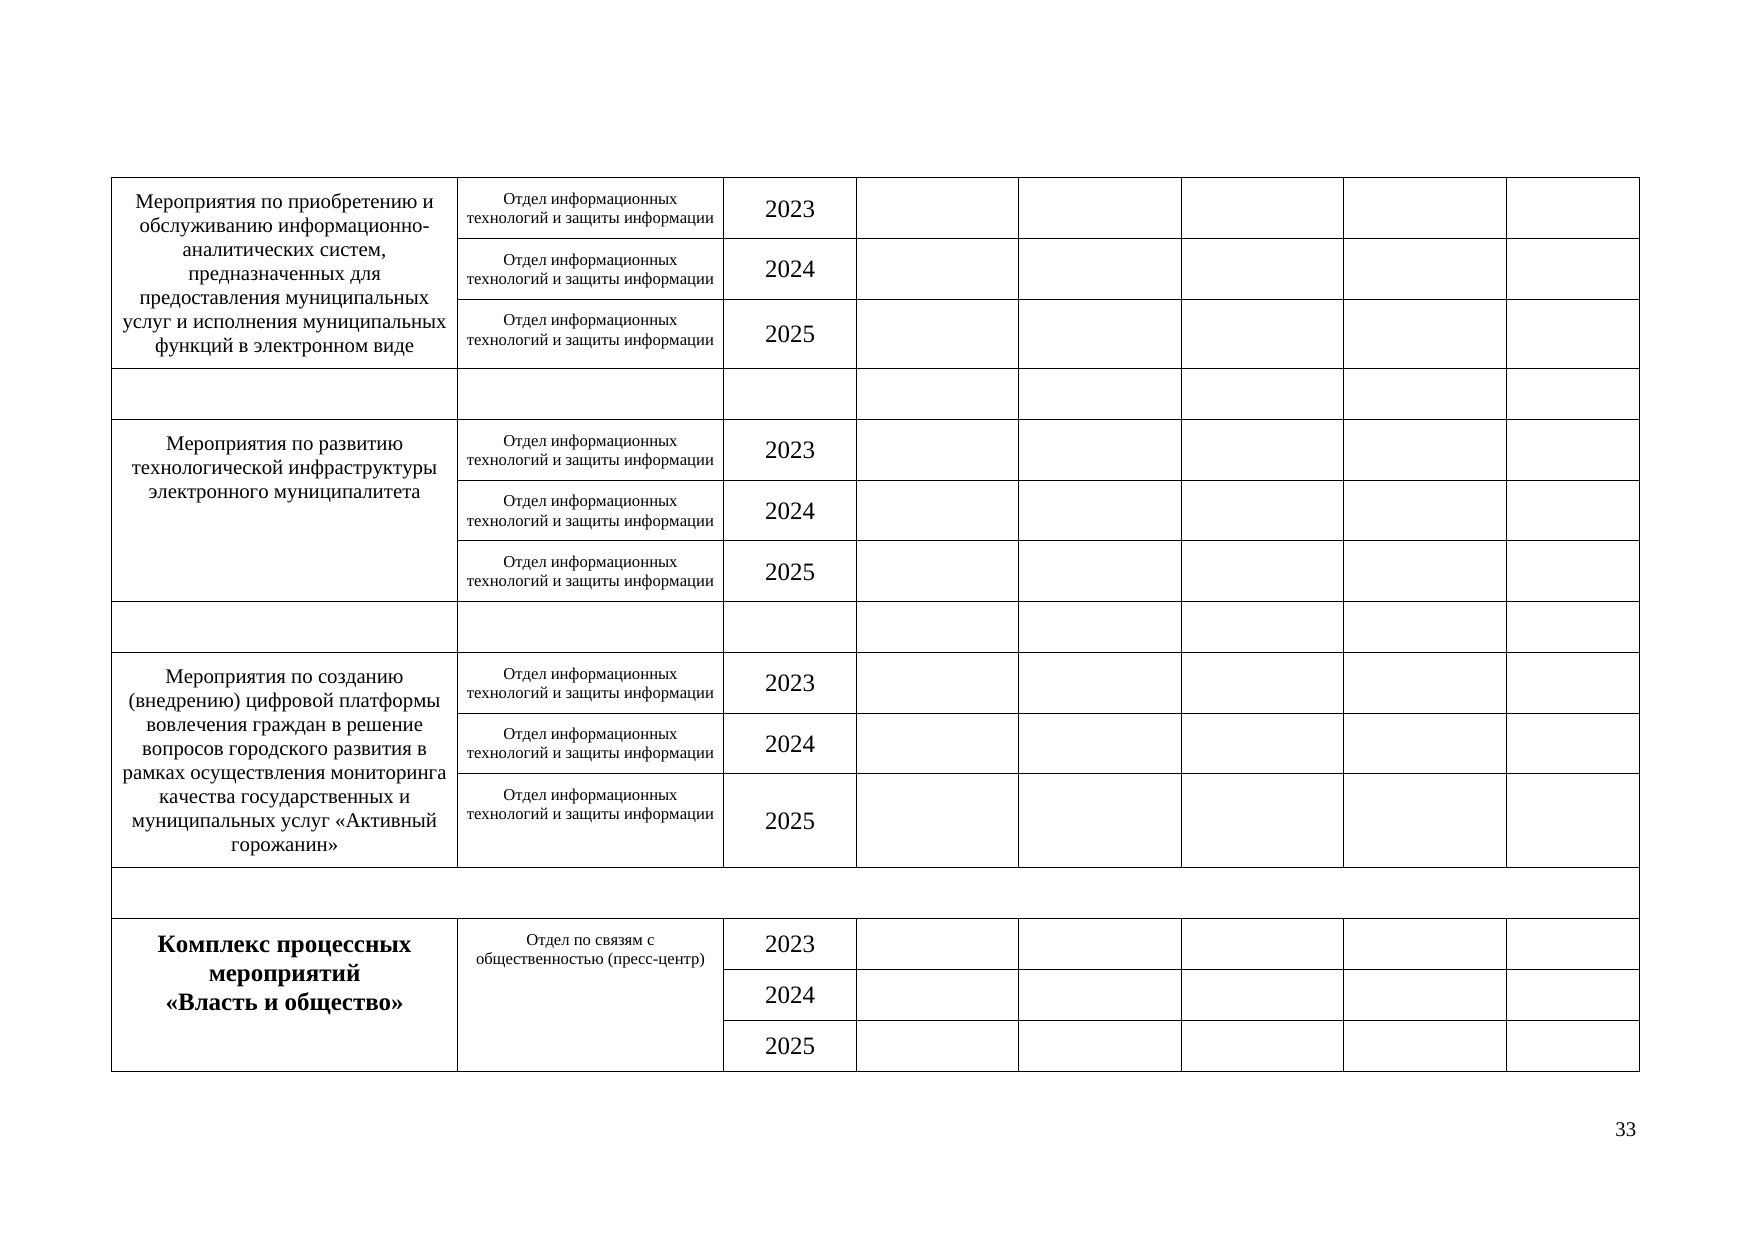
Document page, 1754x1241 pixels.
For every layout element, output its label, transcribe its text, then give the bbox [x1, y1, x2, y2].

table_cell [1507, 239, 1639, 298]
table_cell 2025 [724, 300, 856, 368]
table_cell [1182, 1021, 1343, 1071]
table_cell [1019, 420, 1181, 479]
table_cell Мероприятия по созданию (внедрению) цифровой платформы вовлечения граждан в решение вопросов городского развития в рамках осуществления мониторинга качества государственных и муниципальных услуг «Активный горожанин» [112, 653, 457, 867]
table_cell [1507, 714, 1639, 773]
table_cell [458, 602, 723, 652]
table_cell Отдел информационных технологий и защиты информации [458, 714, 723, 773]
table_cell [1019, 1021, 1181, 1071]
table_cell [857, 1021, 1018, 1071]
table_cell 2023 [724, 178, 856, 238]
table_cell [1507, 178, 1639, 238]
table_cell 2025 [724, 1021, 856, 1071]
table_cell [1507, 481, 1639, 540]
table_cell [1507, 970, 1639, 1020]
table_cell [1019, 481, 1181, 540]
table_cell [1182, 178, 1343, 238]
table_cell [857, 714, 1018, 773]
table_cell [1344, 178, 1506, 238]
table_cell [857, 300, 1018, 368]
table_cell [1507, 541, 1639, 601]
table_cell [857, 919, 1018, 969]
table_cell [458, 239, 723, 298]
table_cell [1019, 653, 1181, 712]
table_cell [1019, 774, 1181, 867]
table_cell [1344, 239, 1506, 298]
table_cell [724, 602, 856, 652]
table_cell [1182, 774, 1343, 867]
table_cell [857, 420, 1018, 479]
table_cell Отдел информационных технологий и защиты информации [458, 774, 723, 867]
table_cell 2025 [724, 774, 856, 867]
table_cell [1507, 420, 1639, 479]
table_cell [1019, 970, 1181, 1020]
table_cell [1344, 541, 1506, 601]
table_cell [1019, 714, 1181, 773]
table_cell [1344, 970, 1506, 1020]
table_cell [1344, 369, 1506, 419]
table_cell 2024 [724, 481, 856, 540]
table_cell Отдел информационных технологий и защиты информации [458, 420, 723, 479]
table_cell [1182, 300, 1343, 368]
table_cell 2024 [724, 239, 856, 298]
table_cell [1019, 919, 1181, 969]
table_cell 2023 [724, 653, 856, 712]
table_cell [458, 919, 723, 1071]
table_cell [1182, 602, 1343, 652]
table_cell [1507, 653, 1639, 712]
table_cell Отдел информационных технологий и защиты информации [458, 481, 723, 540]
table_cell Комплекс процессных мероприятий «Власть и общество» [112, 919, 457, 1071]
table_cell [1344, 919, 1506, 969]
table_cell [1507, 602, 1639, 652]
table_cell [1182, 919, 1343, 969]
table_cell [1019, 178, 1181, 238]
table_cell [1507, 919, 1639, 969]
table_cell [1344, 481, 1506, 540]
table_cell [1019, 300, 1181, 368]
table_cell [1344, 653, 1506, 712]
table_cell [458, 300, 723, 368]
table_cell Отдел информационных технологий и защиты информации [458, 541, 723, 601]
table_cell [1182, 420, 1343, 479]
table_cell 2023 [724, 919, 856, 969]
table_cell [1182, 541, 1343, 601]
table_cell [857, 369, 1018, 419]
table_cell [1182, 481, 1343, 540]
table_cell [1344, 1021, 1506, 1071]
table_cell [1344, 602, 1506, 652]
table_cell [857, 481, 1018, 540]
table_cell [857, 970, 1018, 1020]
table_cell [1507, 300, 1639, 368]
table_cell [724, 369, 856, 419]
table_cell Мероприятия по развитию технологической инфраструктуры электронного муниципалитета [112, 420, 457, 601]
table_cell [857, 653, 1018, 712]
table_cell [1019, 239, 1181, 298]
table_cell [1019, 602, 1181, 652]
table_cell [1507, 774, 1639, 867]
table_cell [1344, 300, 1506, 368]
table_cell Отдел информационных технологий и защиты информации [458, 653, 723, 712]
table_cell [112, 868, 1639, 918]
table_cell [1344, 774, 1506, 867]
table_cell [458, 178, 723, 238]
table_cell [1019, 369, 1181, 419]
table_cell [857, 239, 1018, 298]
table_cell [1182, 970, 1343, 1020]
table_cell Мероприятия по приобретению и обслуживанию информационно-аналитических систем, предназначенных для предоставления муниципальных услуг и исполнения муниципальных функций в электронном виде [112, 178, 457, 368]
table_cell [458, 369, 723, 419]
table_cell [857, 602, 1018, 652]
table_cell [1019, 541, 1181, 601]
table_cell [1182, 239, 1343, 298]
table_cell [1344, 714, 1506, 773]
table_cell [112, 602, 457, 652]
table_cell [1182, 714, 1343, 773]
table_cell [1182, 369, 1343, 419]
table_cell 2025 [724, 541, 856, 601]
table_cell [1507, 1021, 1639, 1071]
table_cell [1344, 420, 1506, 479]
table_cell 2024 [724, 970, 856, 1020]
table_cell 2024 [724, 714, 856, 773]
table_cell [1507, 369, 1639, 419]
table_cell 2023 [724, 420, 856, 479]
table_cell [857, 541, 1018, 601]
table_cell [857, 774, 1018, 867]
table_cell [1182, 653, 1343, 712]
table_cell [857, 178, 1018, 238]
table_cell [112, 369, 457, 419]
